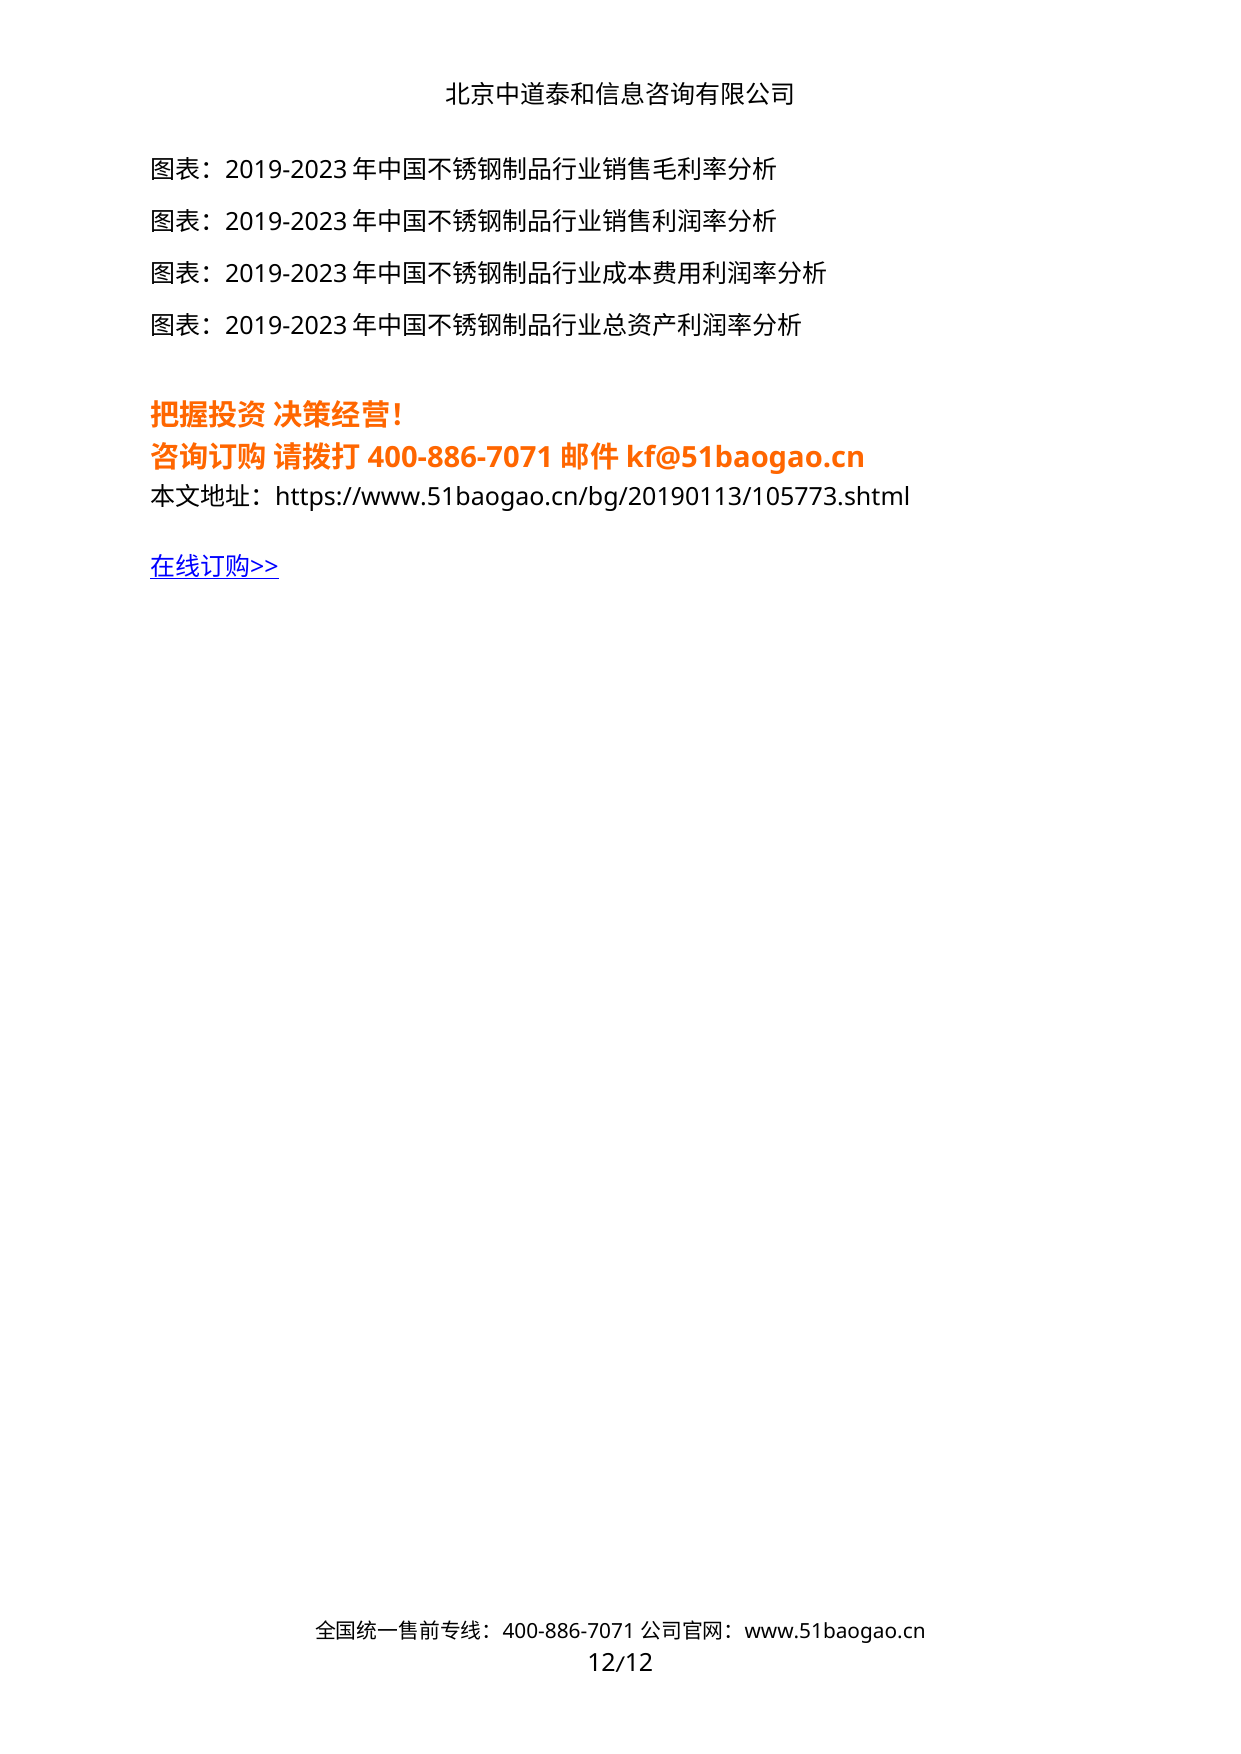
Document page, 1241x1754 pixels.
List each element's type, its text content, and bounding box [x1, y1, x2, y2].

text 图表：2019-2023年中国不锈钢制品行业销售利润率分析 [150, 202, 1090, 238]
text 把握投资 决策经营！咨询订购 请拨打 400-886-7071 邮件 kf@51baogao.cn本文地址：https://www.51baogao.cn/bg/20190113/105773.shtml [150, 357, 1090, 512]
text 图表：2019-2023年中国不锈钢制品行业成本费用利润率分析 [150, 254, 1090, 290]
text 图表：2019-2023年中国不锈钢制品行业销售毛利率分析 [150, 150, 1090, 186]
text 图表：2019-2023年中国不锈钢制品行业总资产利润率分析 [150, 306, 1090, 342]
text 在线订购>> [150, 512, 1090, 583]
